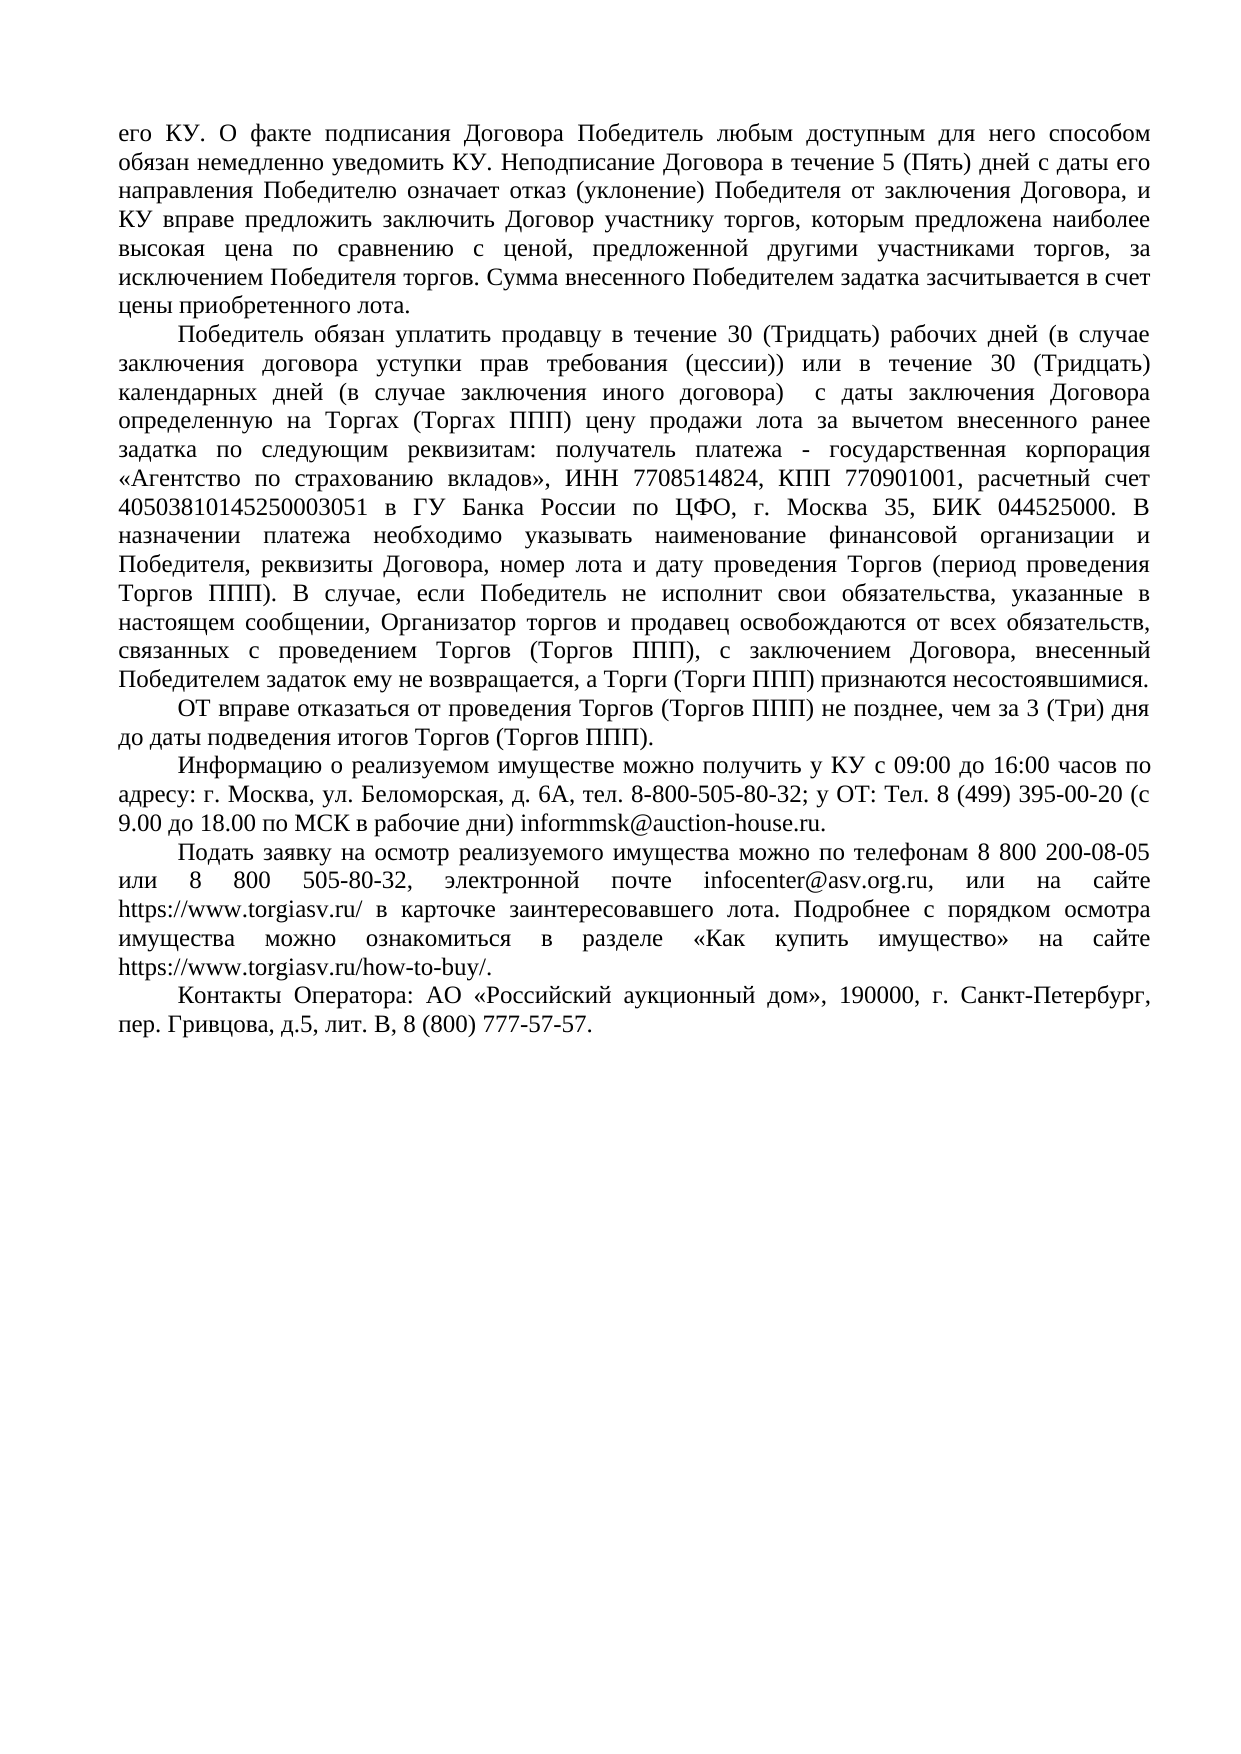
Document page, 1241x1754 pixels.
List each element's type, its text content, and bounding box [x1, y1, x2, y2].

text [118, 118, 1151, 319]
text Подать заявку на осмотр реализуемого имущества можно по телефонам 8 800 200-08-05 или 8 800 505-80-32, электронной почте infocenter@asv.org.ru, или на сайте https://www.torgiasv.ru/ в карточке заинтересовавшего лота. Подробнее с порядком осмотра имущества можно ознакомиться в разделе «Как купить имущество» на сайте https://www.torgiasv.ru/how-to-buy/. [118, 837, 1151, 981]
text ОТ вправе отказаться от проведения Торгов (Торгов ППП) не позднее, чем за 3 (Три) дня до даты подведения итогов Торгов (Торгов ППП). [118, 693, 1151, 751]
text Победитель обязан уплатить продавцу в течение 30 (Тридцать) рабочих дней (в случае заключения договора уступки прав требования (цессии)) или в течение 30 (Тридцать) календарных дней (в случае заключения иного договора) с даты заключения Договора определенную на Торгах (Торгах ППП) цену продажи лота за вычетом внесенного ранее задатка по следующим реквизитам: получатель платежа - государственная корпорация «Агентство по страхованию вкладов», ИНН 7708514824, КПП 770901001, расчетный счет 40503810145250003051 в ГУ Банка России по ЦФО, г. Москва 35, БИК 044525000. В назначении платежа необходимо указывать наименование финансовой организации и Победителя, реквизиты Договора, номер лота и дату проведения Торгов (период проведения Торгов ППП). В случае, если Победитель не исполнит свои обязательства, указанные в настоящем сообщении, Организатор торгов и продавец освобождаются от всех обязательств, связанных с проведением Торгов (Торгов ППП), с заключением Договора, внесенный Победителем задаток ему не возвращается, а Торги (Торги ППП) признаются несостоявшимися. [118, 319, 1151, 693]
text Информацию о реализуемом имуществе можно получить у КУ с 09:00 до 16:00 часов по адресу: г. Москва, ул. Беломорская, д. 6А, тел. 8-800-505-80-32; у ОТ: Тел. 8 (499) 395-00-20 (с 9.00 до 18.00 по МСК в рабочие дни) informmsk@auction-house.ru. [118, 751, 1151, 837]
text Контакты Оператора: АО «Российский аукционный дом», 190000, г. Санкт-Петербург, пер. Гривцова, д.5, лит. В, 8 (800) 777-57-57. [118, 981, 1151, 1038]
